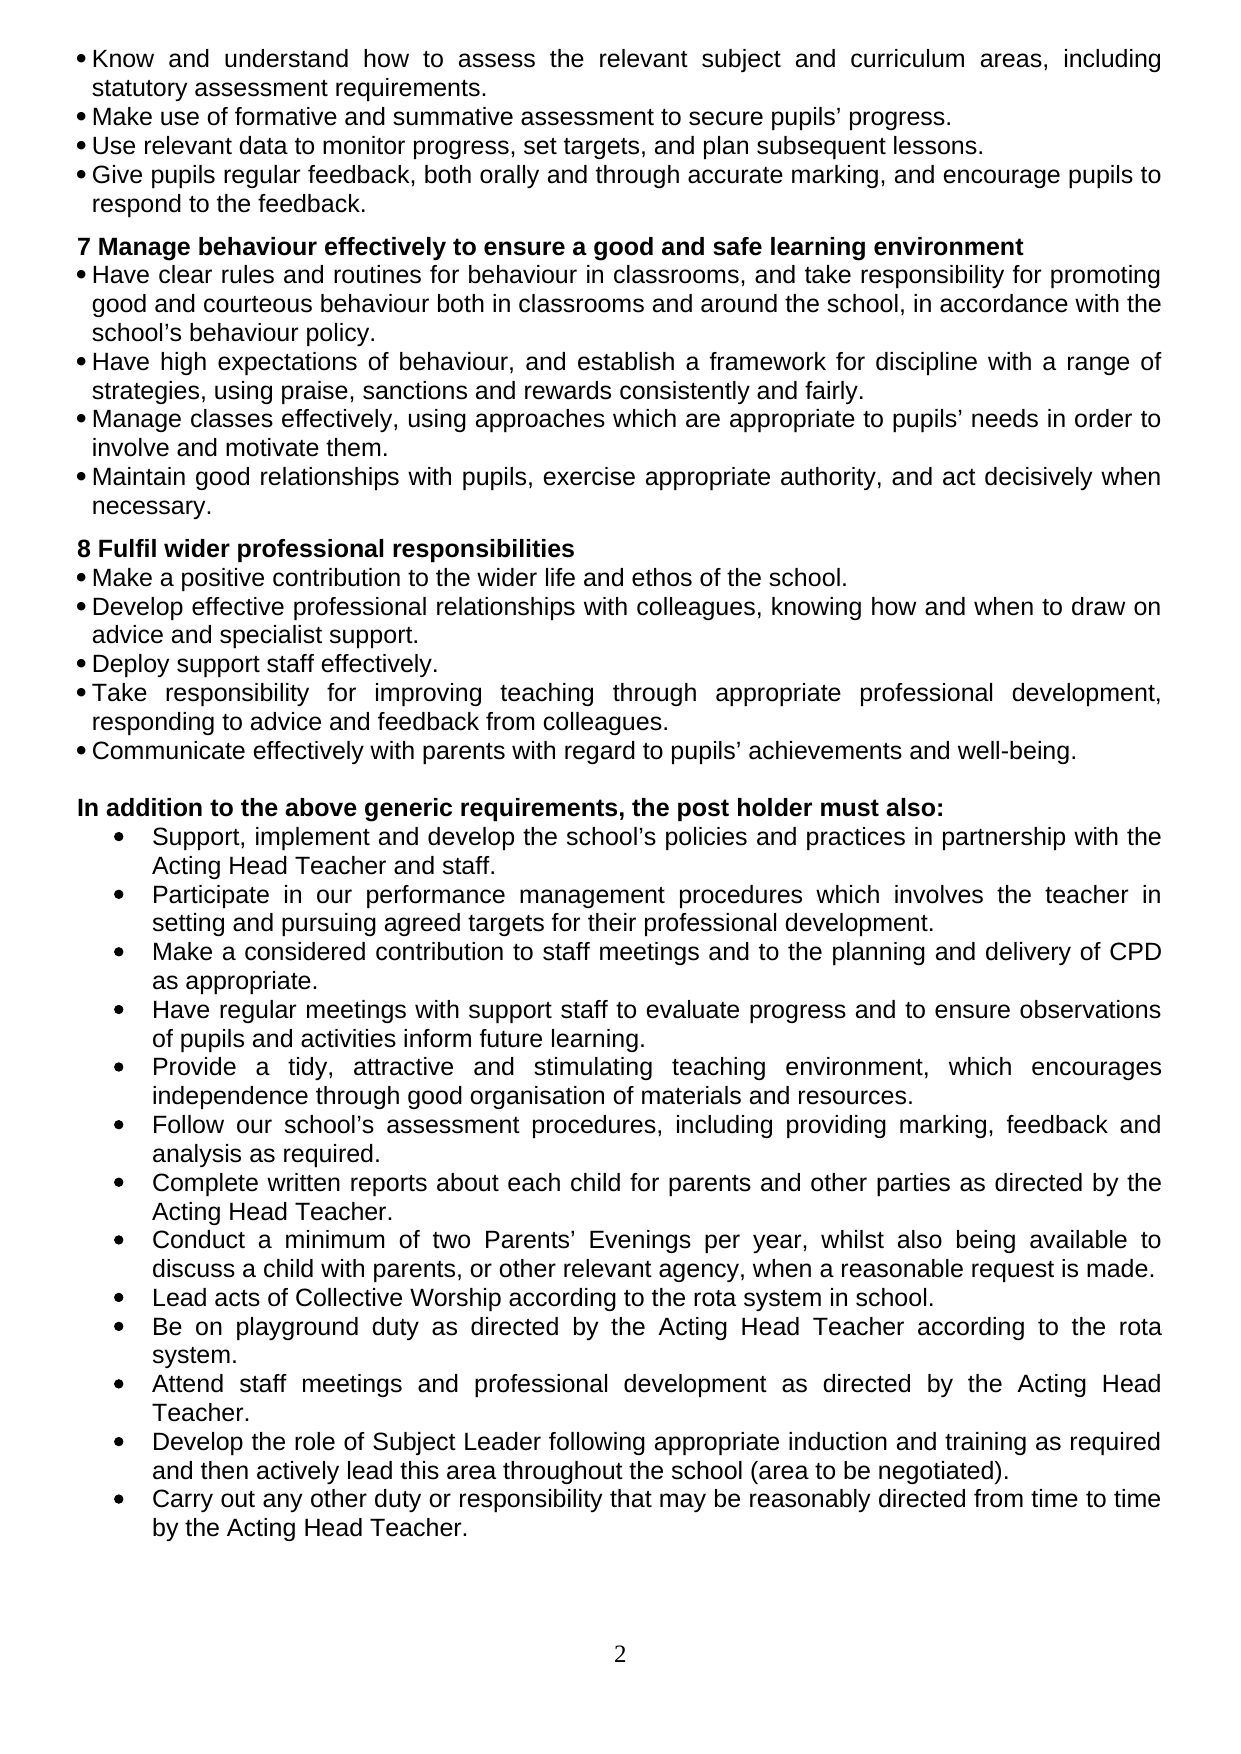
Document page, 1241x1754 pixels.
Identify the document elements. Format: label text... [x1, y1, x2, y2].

list Provide a tidy, attractive and stimulating teaching environment, which encourages independence through good organisation of materials and resources. [114, 1052, 1163, 1110]
list Complete written reports about each child for parents and other parties as directed by the Acting Head Teacher. [114, 1168, 1163, 1225]
list Deploy support staff effectively. [77, 649, 1163, 678]
text 7 Manage behaviour effectively to ensure a good and safe learning environment [77, 232, 1163, 260]
list Conduct a minimum of two Parents’ Evenings per year, whilst also being available to discuss a child with parents, or other relevant agency, when a reasonable request is made. [114, 1225, 1163, 1283]
list Develop effective professional relationships with colleagues, knowing how and when to draw on advice and specialist support. [77, 592, 1163, 649]
list Know and understand how to assess the relevant subject and curriculum areas, including statutory assessment requirements. [77, 44, 1163, 102]
list Carry out any other duty or responsibility that may be reasonably directed from time to time by the Acting Head Teacher. [114, 1484, 1163, 1542]
list Follow our school’s assessment procedures, including providing marking, feedback and analysis as required. [114, 1110, 1163, 1168]
list Attend staff meetings and professional development as directed by the Acting Head Teacher. [114, 1369, 1163, 1427]
list Have clear rules and routines for behaviour in classrooms, and take responsibility for promoting good and courteous behaviour both in classrooms and around the school, in accordance with the school’s behaviour policy. [77, 260, 1163, 347]
list Use relevant data to monitor progress, set targets, and plan subsequent lessons. [77, 131, 1163, 160]
list Manage classes effectively, using approaches which are appropriate to pupils’ needs in order to involve and motivate them. [77, 404, 1163, 462]
list Make a considered contribution to staff meetings and to the planning and delivery of CPD as appropriate. [114, 937, 1163, 995]
list Communicate effectively with parents with regard to pupils’ achievements and well-being. [77, 736, 1163, 764]
list Maintain good relationships with pupils, exercise appropriate authority, and act decisively when necessary. [77, 462, 1163, 519]
list Develop the role of Subject Leader following appropriate induction and training as required and then actively lead this area throughout the school (area to be negotiated). [114, 1427, 1163, 1484]
list Have high expectations of behaviour, and establish a framework for discipline with a range of strategies, using praise, sanctions and rewards consistently and fairly. [77, 347, 1163, 404]
list Make use of formative and summative assessment to secure pupils’ progress. [77, 102, 1163, 131]
list Give pupils regular feedback, both orally and through accurate marking, and encourage pupils to respond to the feedback. [77, 160, 1163, 217]
list Support, implement and develop the school’s policies and practices in partnership with the Acting Head Teacher and staff. [114, 822, 1163, 879]
text 8 Fulfil wider professional responsibilities [77, 534, 1163, 563]
list Lead acts of Collective Worship according to the rota system in school. [114, 1283, 1163, 1312]
text In addition to the above generic requirements, the post holder must also: [77, 793, 1163, 822]
list Take responsibility for improving teaching through appropriate professional development, responding to advice and feedback from colleagues. [77, 678, 1163, 736]
list Have regular meetings with support staff to evaluate progress and to ensure observations of pupils and activities inform future learning. [114, 995, 1163, 1052]
list Participate in our performance management procedures which involves the teacher in setting and pursuing agreed targets for their professional development. [114, 879, 1163, 937]
list Be on playground duty as directed by the Acting Head Teacher according to the rota system. [114, 1312, 1163, 1369]
list Make a positive contribution to the wider life and ethos of the school. [77, 563, 1163, 592]
